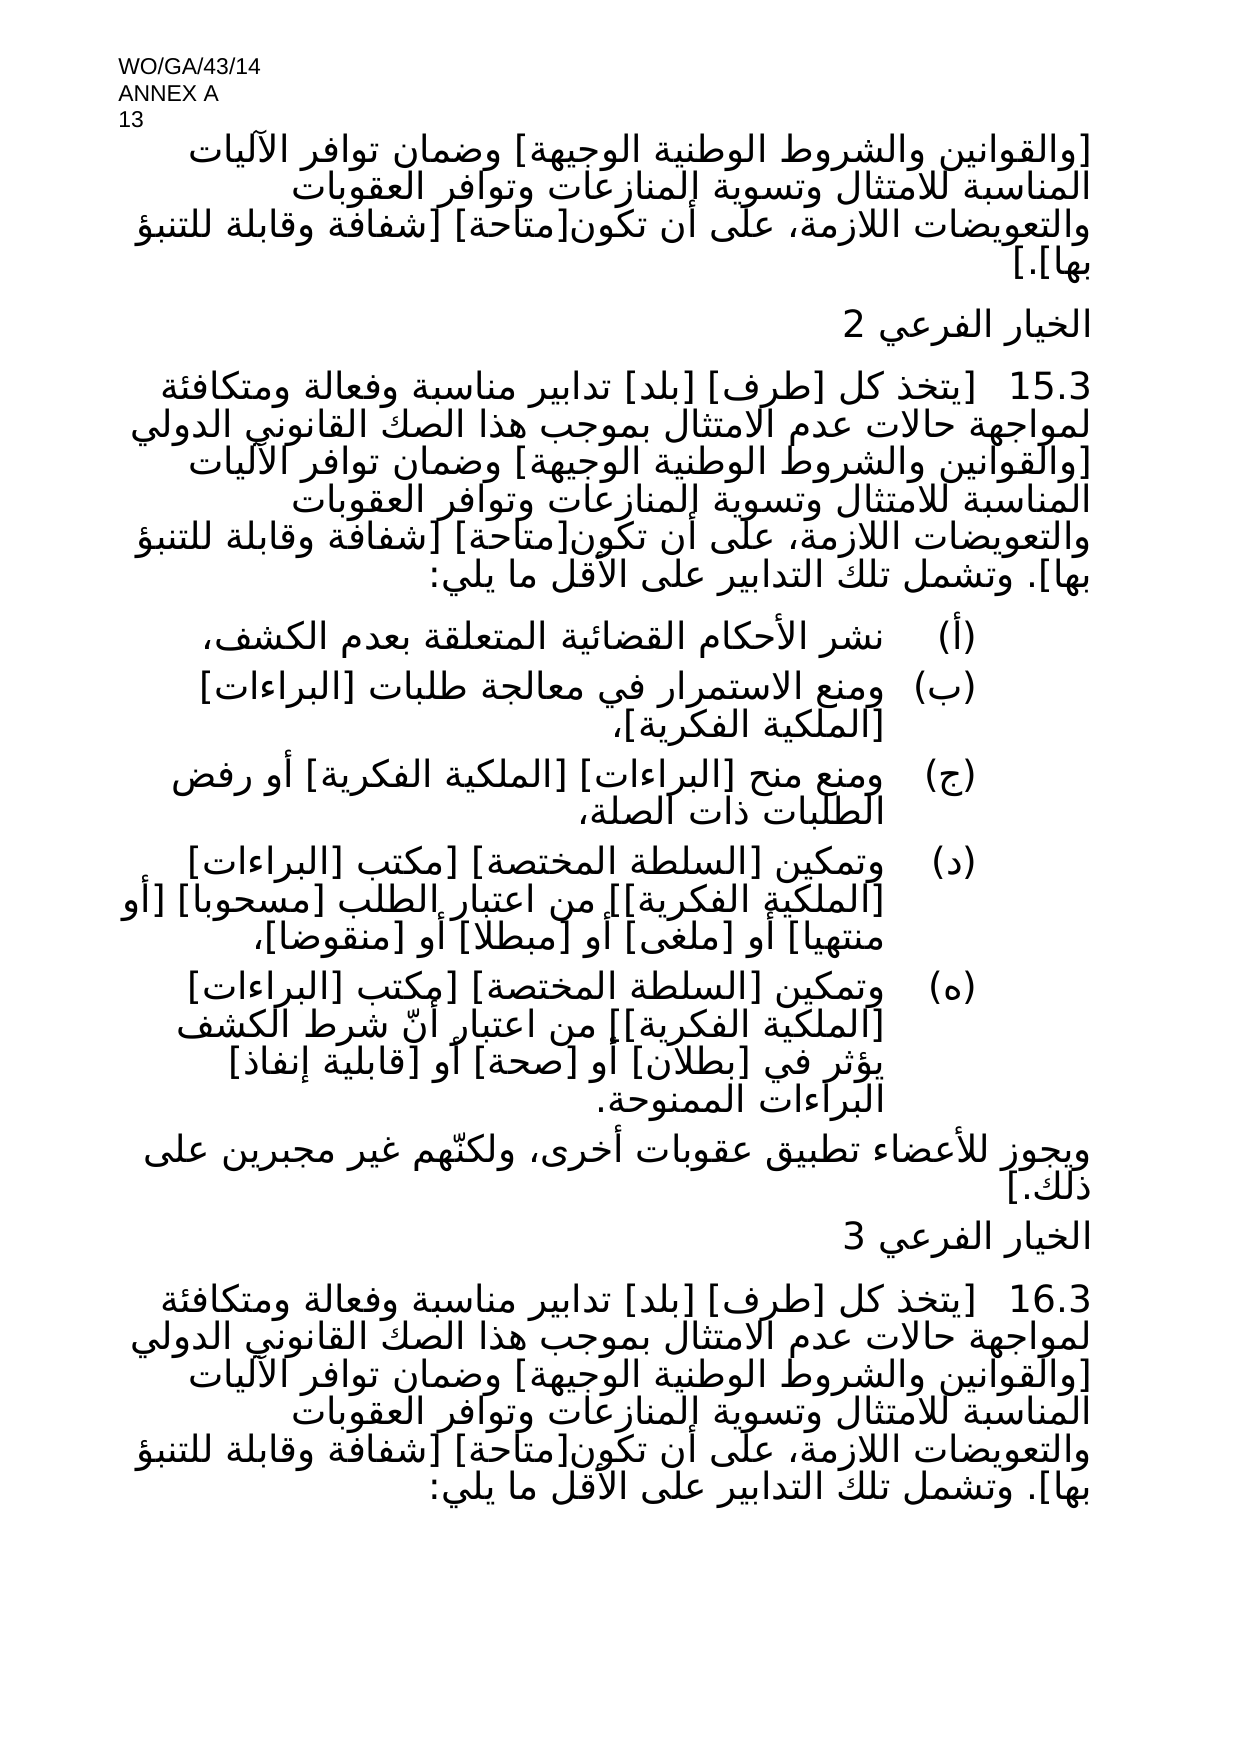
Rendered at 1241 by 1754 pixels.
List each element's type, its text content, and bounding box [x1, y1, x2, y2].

text الخيار الفرعي 2 [118, 307, 1092, 345]
text (ج) ومنع منح [البراءات] [الملكية الفكرية] أو رفض الطلبات ذات الصلة، [118, 757, 977, 832]
text 16.3 [يتخذ كل [طرف] [بلد] تدابير مناسبة وفعالة ومتكافئة لمواجهة حالات عدم الامتثال بموجب هذا الصك القانوني الدولي [والقوانين والشروط الوطنية الوجيهة] وضمان توافر الآليات المناسبة للامتثال وتسوية المنازعات وتوافر العقوبات والتعويضات اللازمة، على أن تكون[متاحة] [شفافة وقابلة للتنبؤ بها]. وتشمل تلك التدابير على الأقل ما يلي: [118, 1282, 1092, 1507]
text ويجوز للأعضاء تطبيق عقوبات أخرى، ولكنّهم غير مجبرين على ذلك.] [118, 1132, 1092, 1207]
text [118, 132, 1092, 282]
text (ب) ومنع الاستمرار في معالجة طلبات [البراءات] [الملكية الفكرية]، [118, 670, 977, 745]
text (د) وتمكين [السلطة المختصة] [مكتب [البراءات] [الملكية الفكرية]] من اعتبار الطلب [مسحوبا] [أو منتهيا] أو [ملغى] أو [مبطلا] أو [منقوضا]، [118, 845, 977, 957]
text الخيار الفرعي 3 [118, 1220, 977, 1257]
text 15.3 [يتخذ كل [طرف] [بلد] تدابير مناسبة وفعالة ومتكافئة لمواجهة حالات عدم الامتثال بموجب هذا الصك القانوني الدولي [والقوانين والشروط الوطنية الوجيهة] وضمان توافر الآليات المناسبة للامتثال وتسوية المنازعات وتوافر العقوبات والتعويضات اللازمة، على أن تكون[متاحة] [شفافة وقابلة للتنبؤ بها]. وتشمل تلك التدابير على الأقل ما يلي: [118, 370, 1092, 595]
text (أ) نشر الأحكام القضائية المتعلقة بعدم الكشف، [118, 620, 977, 657]
text الخيار الفرعي 3 [939, 1220, 1092, 1257]
text (ه) وتمكين [السلطة المختصة] [مكتب [البراءات] [الملكية الفكرية]] من اعتبار أنّ شرط الكشف يؤثر في [بطلان] أو [صحة] أو [قابلية إنفاذ] البراءات الممنوحة. [118, 970, 977, 1120]
